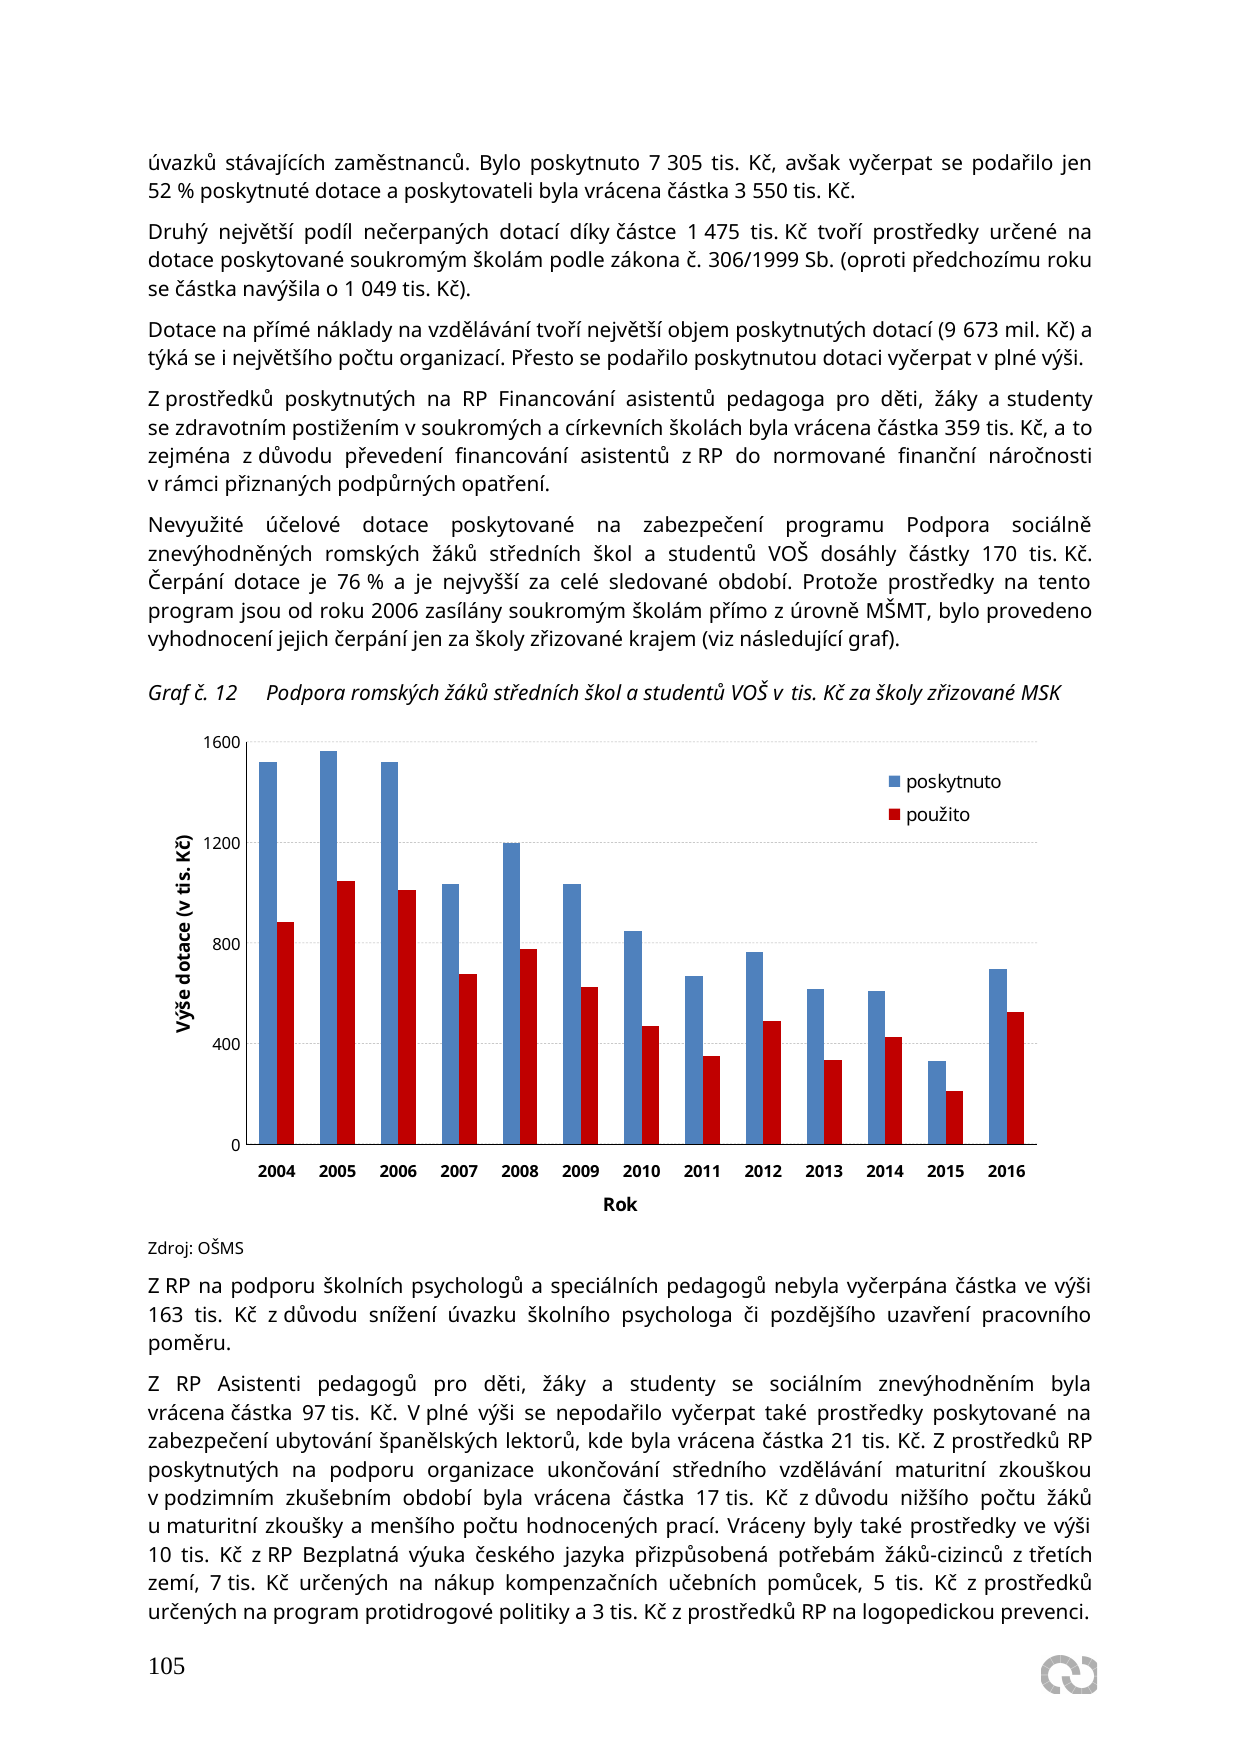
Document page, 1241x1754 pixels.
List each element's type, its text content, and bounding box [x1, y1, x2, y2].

text Z RP na podporu školních psychologů a speciálních pedagogů nebyla vyčerpána částka ve výši 163 tis. Kč z důvodu snížení úvazku školního psychologa či pozdějšího uzavření pracovního poměru. [148, 1272, 1092, 1357]
list Podpora romských žáků středních škol a studentů VOŠ v tis. Kč za školy zřizované MSK [148, 678, 1092, 706]
text Nevyužité účelové dotace poskytované na zabezpečení programu Podpora sociálně znevýhodněných romských žáků středních škol a studentů VOŠ dosáhly částky 170 tis. Kč. Čerpání dotace je 76 % a je nejvyšší za celé sledované období. Protože prostředky na tento program jsou od roku 2006 zasílány soukromým školám přímo z úrovně MŠMT, bylo provedeno vyhodnocení jejich čerpání jen za školy zřizované krajem (viz následující graf). [148, 511, 1092, 653]
text Z prostředků poskytnutých na RP Financování asistentů pedagoga pro děti, žáky a studenty se zdravotním postižením v soukromých a církevních školách byla vrácena částka 359 tis. Kč, a to zejména z důvodu převedení financování asistentů z RP do normované finanční náročnosti v rámci přiznaných podpůrných opatření. [148, 384, 1092, 498]
text Dotace na přímé náklady na vzdělávání tvoří největší objem poskytnutých dotací (9 673 mil. Kč) a týká se i největšího počtu organizací. Přesto se podařilo poskytnutou dotaci vyčerpat v plné výši. [148, 315, 1092, 372]
text Z RP Asistenti pedagogů pro děti, žáky a studenty se sociálním znevýhodněním byla vrácena částka 97 tis. Kč. V plné výši se nepodařilo vyčerpat také prostředky poskytované na zabezpečení ubytování španělských lektorů, kde byla vrácena částka 21 tis. Kč. Z prostředků RP poskytnutých na podporu organizace ukončování středního vzdělávání maturitní zkouškou v podzimním zkušebním období byla vrácena částka 17 tis. Kč z důvodu nižšího počtu žáků u maturitní zkoušky a menšího počtu hodnocených prací. Vráceny byly také prostředky ve výši 10 tis. Kč z RP Bezplatná výuka českého jazyka přizpůsobená potřebám žáků-cizinců z třetích zemí, 7 tis. Kč určených na nákup kompenzačních učebních pomůcek, 5 tis. Kč z prostředků určených na program protidrogové politiky a 3 tis. Kč z prostředků RP na logopedickou prevenci. [148, 1369, 1092, 1625]
picture [1040, 1655, 1098, 1693]
text Druhý největší podíl nečerpaných dotací díky částce 1 475 tis. Kč tvoří prostředky určené na dotace poskytované soukromým školám podle zákona č. 306/1999 Sb. (oproti předchozímu roku se částka navýšila o 1 049 tis. Kč). [148, 217, 1092, 302]
text Zdroj: OŠMS [148, 1236, 1092, 1259]
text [148, 148, 1092, 204]
